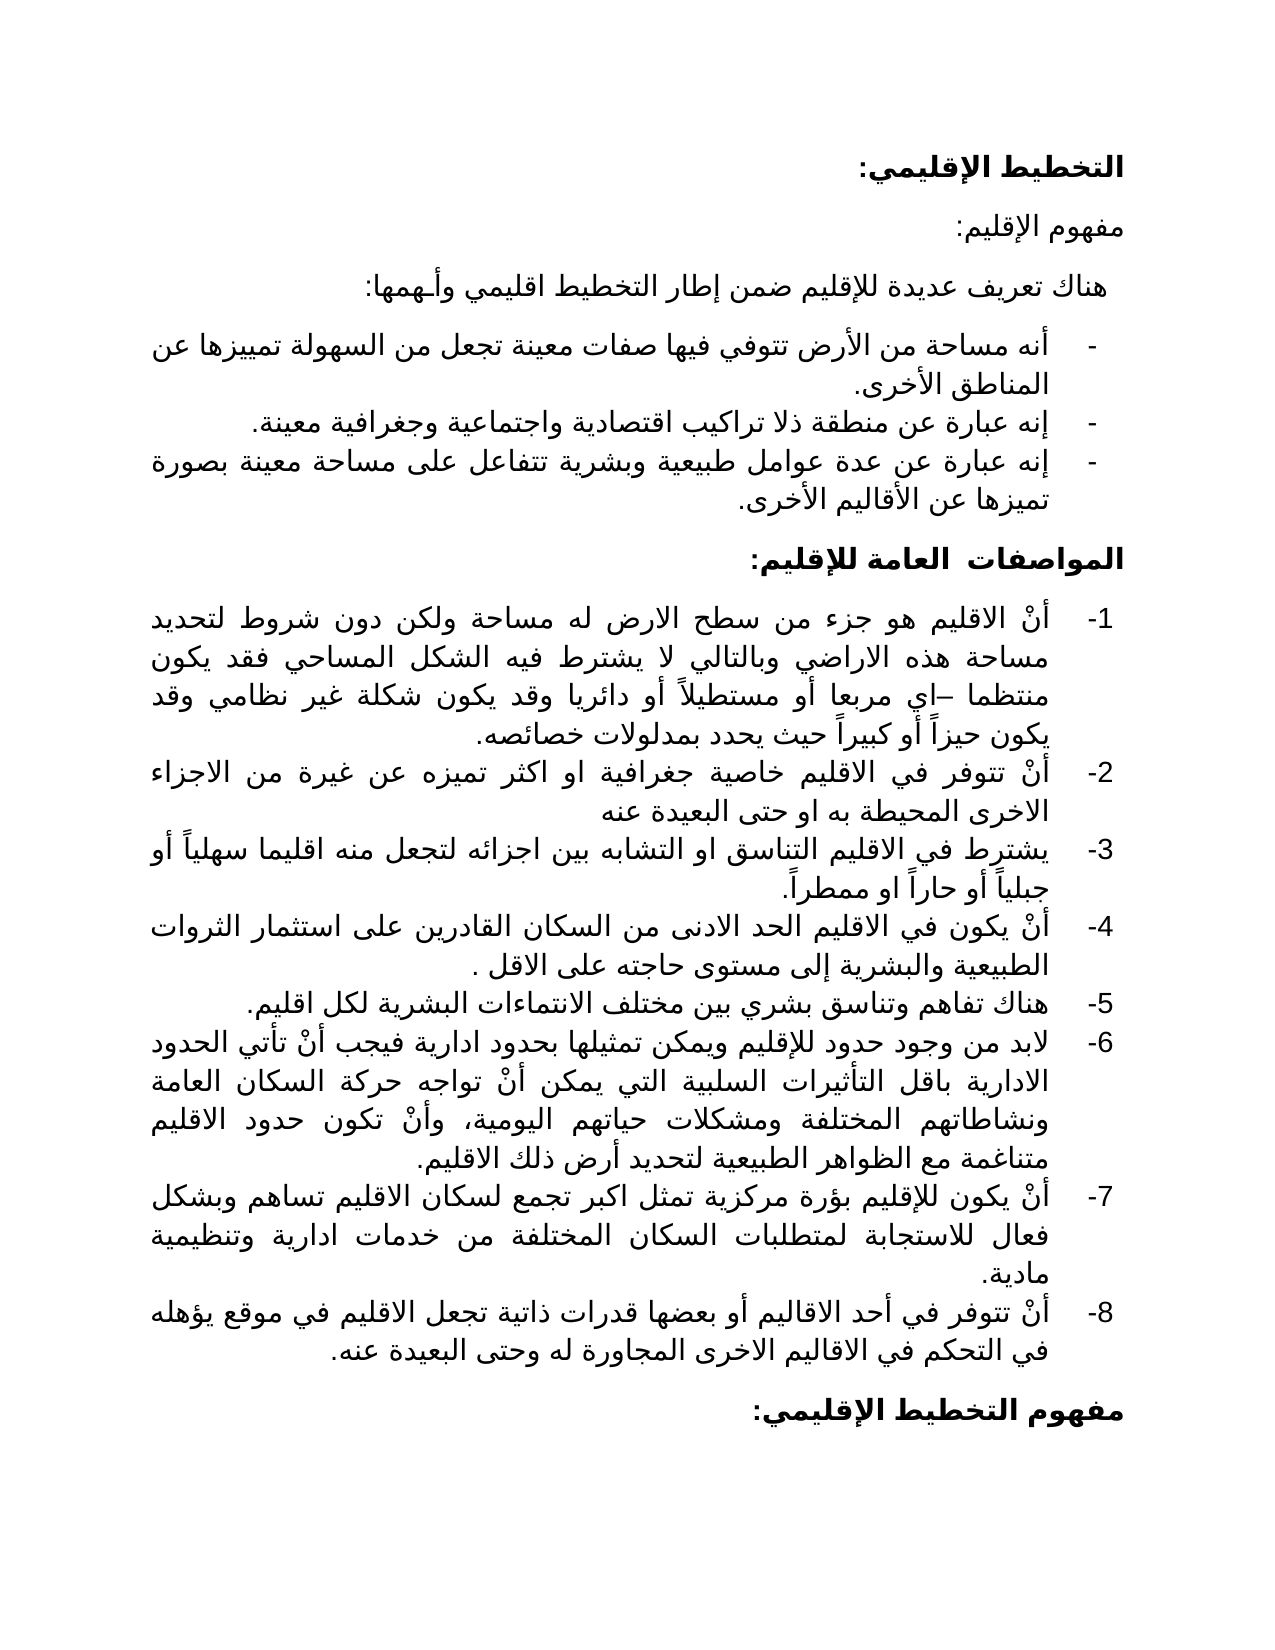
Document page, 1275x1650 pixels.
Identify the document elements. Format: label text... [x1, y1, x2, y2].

list لابد من وجود حدود للإقليم ويمكن تمثيلها بحدود ادارية فيجب أنْ تأتي الحدود الادارية باقل التأثيرات السلبية التي يمكن أنْ تواجه حركة السكان العامة ونشاطاتهم المختلفة ومشكلات حياتهم اليومية، وأنْ تكون حدود الاقليم متناغمة مع الظواهر الطبيعية لتحديد أرض ذلك الاقليم. [150, 1025, 1087, 1174]
list أنه مساحة من الأرض تتوفي فيها صفات معينة تجعل من السهولة تمييزها عن المناطق الأخرى. [150, 328, 1087, 400]
list أنْ الاقليم هو جزء من سطح الارض له مساحة ولكن دون شروط لتحديد مساحة هذه الاراضي وبالتالي لا يشترط فيه الشكل المساحي فقد يكون منتظما –اي مربعا أو مستطيلاً أو دائريا وقد يكون شكلة غير نظامي وقد يكون حيزاً أو كبيراً حيث يحدد بمدلولات خصائصه. [150, 601, 1087, 750]
list يشترط في الاقليم التناسق او التشابه بين اجزائه لتجعل منه اقليما سهلياً أو جبلياً أو حاراً او ممطراً. [150, 832, 1087, 904]
text هناك تعريف عديدة للإقليم ضمن إطار التخطيط اقليمي وأـهمها: [150, 269, 1125, 302]
text التخطيط الإقليمي: [150, 150, 1125, 183]
list هناك تفاهم وتناسق بشري بين مختلف الانتماءات البشرية لكل اقليم. [150, 986, 1087, 1020]
list إنه عبارة عن منطقة ذلا تراكيب اقتصادية واجتماعية وجغرافية معينة. [150, 405, 1087, 439]
list أنْ يكون للإقليم بؤرة مركزية تمثل اكبر تجمع لسكان الاقليم تساهم وبشكل فعال للاستجابة لمتطلبات السكان المختلفة من خدمات ادارية وتنظيمية مادية. [150, 1179, 1087, 1290]
list أنْ تتوفر في الاقليم خاصية جغرافية او اكثر تميزه عن غيرة من الاجزاء الاخرى المحيطة به او حتى البعيدة عنه [150, 755, 1087, 827]
list أنْ تتوفر في أحد الاقاليم أو بعضها قدرات ذاتية تجعل الاقليم في موقع يؤهله في التحكم في الاقاليم الاخرى المجاورة له وحتى البعيدة عنه. [150, 1295, 1087, 1367]
text مفهوم الإقليم: [150, 209, 1125, 243]
text مفهوم التخطيط الإقليمي: [150, 1393, 1125, 1426]
text المواصفات العامة للإقليم: [150, 542, 1125, 575]
list أنْ يكون في الاقليم الحد الادنى من السكان القادرين على استثمار الثروات الطبيعية والبشرية إلى مستوى حاجته على الاقل . [150, 909, 1087, 981]
list إنه عبارة عن عدة عوامل طبيعية وبشرية تتفاعل على مساحة معينة بصورة تميزها عن الأقاليم الأخرى. [150, 444, 1087, 516]
